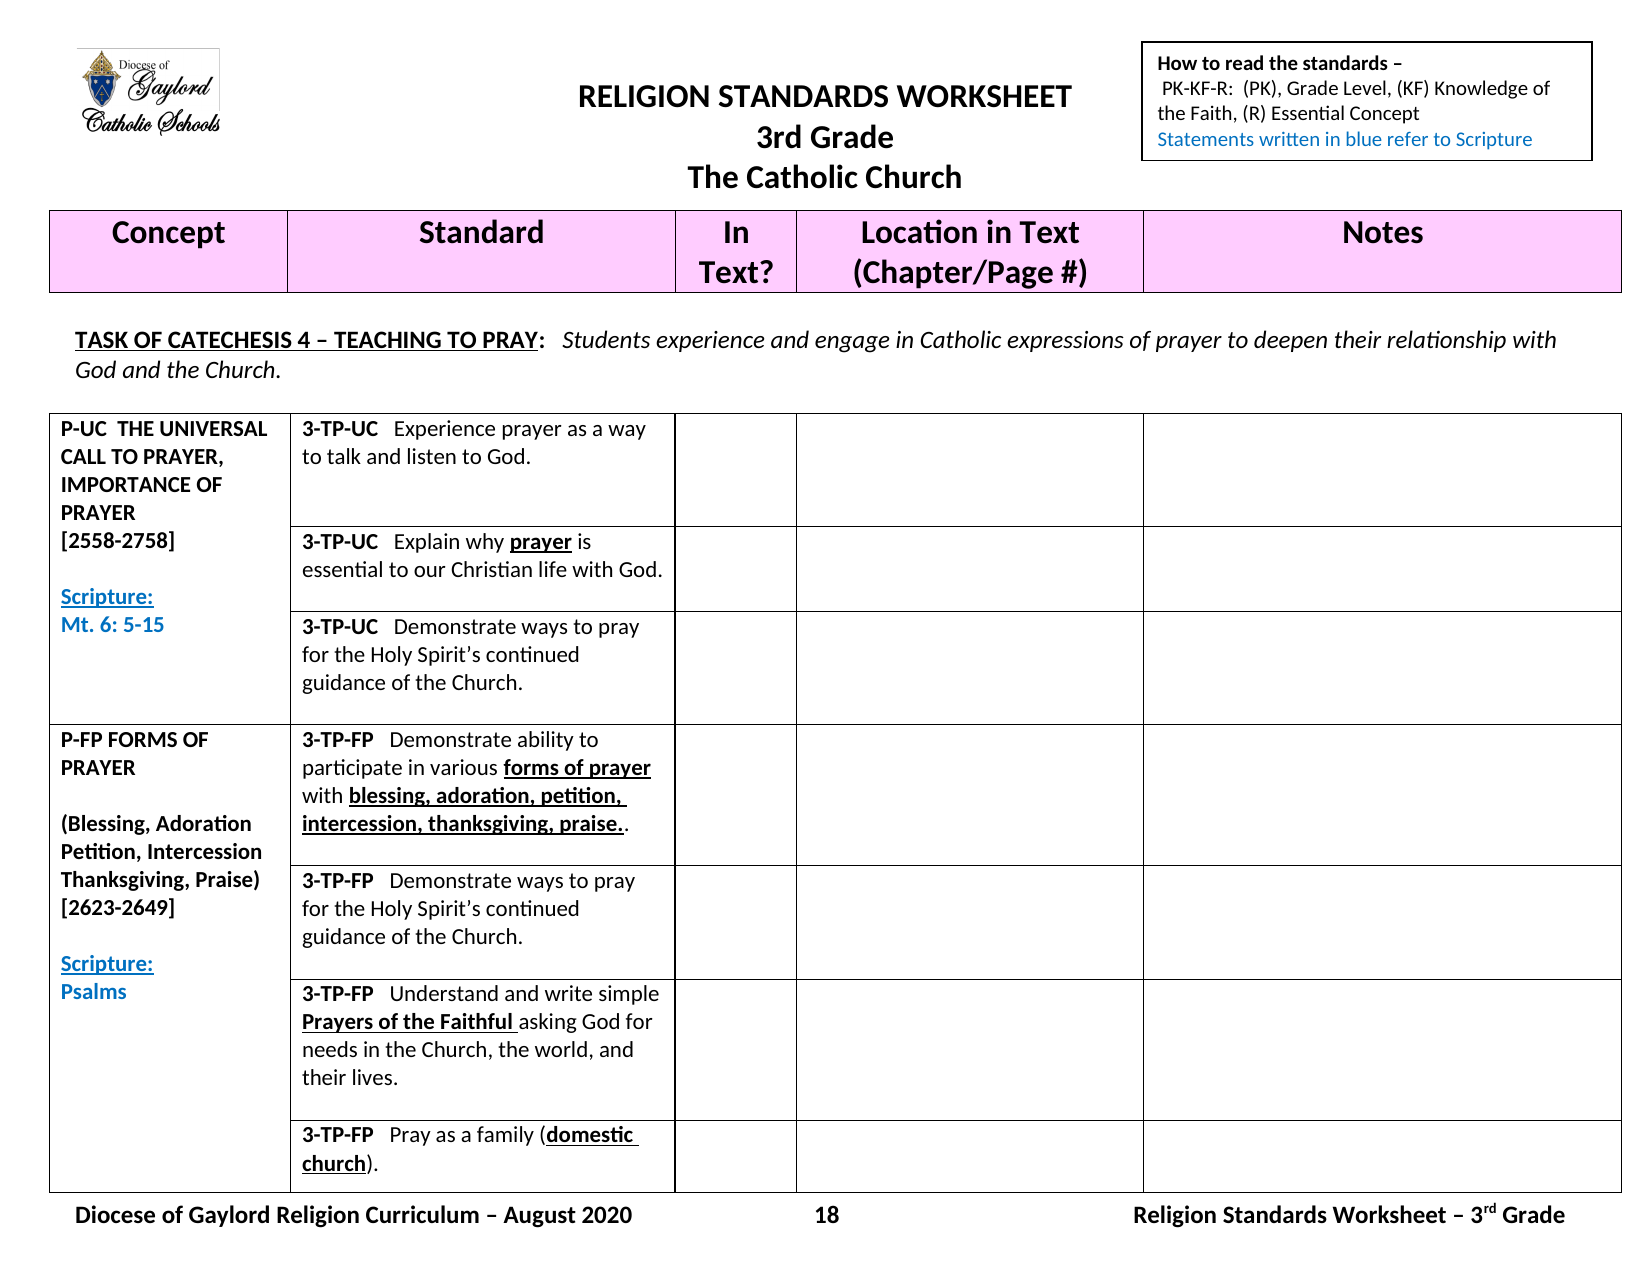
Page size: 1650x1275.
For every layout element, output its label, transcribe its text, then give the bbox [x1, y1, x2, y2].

table_cell [676, 866, 796, 978]
table_cell [1144, 980, 1621, 1119]
table_cell [797, 980, 1143, 1119]
table_header [676, 414, 796, 526]
table_cell [676, 725, 796, 865]
table_cell 3-TP-FP Demonstrate ability to participate in various forms of prayer with blessing, adoration, petition, intercession, thanksgiving, praise.. [291, 725, 674, 865]
table_cell [797, 527, 1143, 611]
table_header 3-TP-UC Experience prayer as a way to talk and listen to God. [291, 414, 674, 526]
table_header P-UC THE UNIVERSAL CALL TO PRAYER, IMPORTANCE OF PRAYER [2558-2758] Scripture: Mt. 6: 5-15 [50, 414, 290, 724]
table_cell P-FP FORMS OF PRAYER (Blessing, Adoration Petition, Intercession Thanksgiving, Praise) [2623-2649] Scripture: Psalms [50, 725, 290, 1192]
table_cell [797, 866, 1143, 978]
table_header [797, 414, 1143, 526]
table_cell [797, 612, 1143, 724]
table_cell [797, 1121, 1143, 1192]
table_cell [676, 612, 796, 724]
table_cell [676, 980, 796, 1119]
table_cell [1144, 725, 1621, 865]
table_cell [1144, 1121, 1621, 1192]
text TASK OF CATECHESIS 4 – TEACHING TO PRAY: Students experience and engage in Catholic expressions of prayer to deepen their relationship with God and the Church. [75, 324, 1575, 385]
table_cell [676, 1121, 796, 1192]
table_cell 3-TP-FP Pray as a family (domestic church). [291, 1121, 674, 1192]
table_cell 3-TP-FP Understand and write simple Prayers of the Faithful asking God for needs in the Church, the world, and their lives. [291, 980, 674, 1119]
table_cell [1144, 527, 1621, 611]
table_header [1144, 414, 1621, 526]
table_cell [1144, 866, 1621, 978]
table_cell [676, 527, 796, 611]
table_cell 3-TP-UC Explain why prayer is essential to our Christian life with God. [291, 527, 674, 611]
table_cell 3-TP-FP Demonstrate ways to pray for the Holy Spirit’s continued guidance of the Church. [291, 866, 674, 978]
table_cell [797, 725, 1143, 865]
table_cell 3-TP-UC Demonstrate ways to pray for the Holy Spirit’s continued guidance of the Church. [291, 612, 674, 724]
picture [76, 46, 220, 136]
table_cell [1144, 612, 1621, 724]
